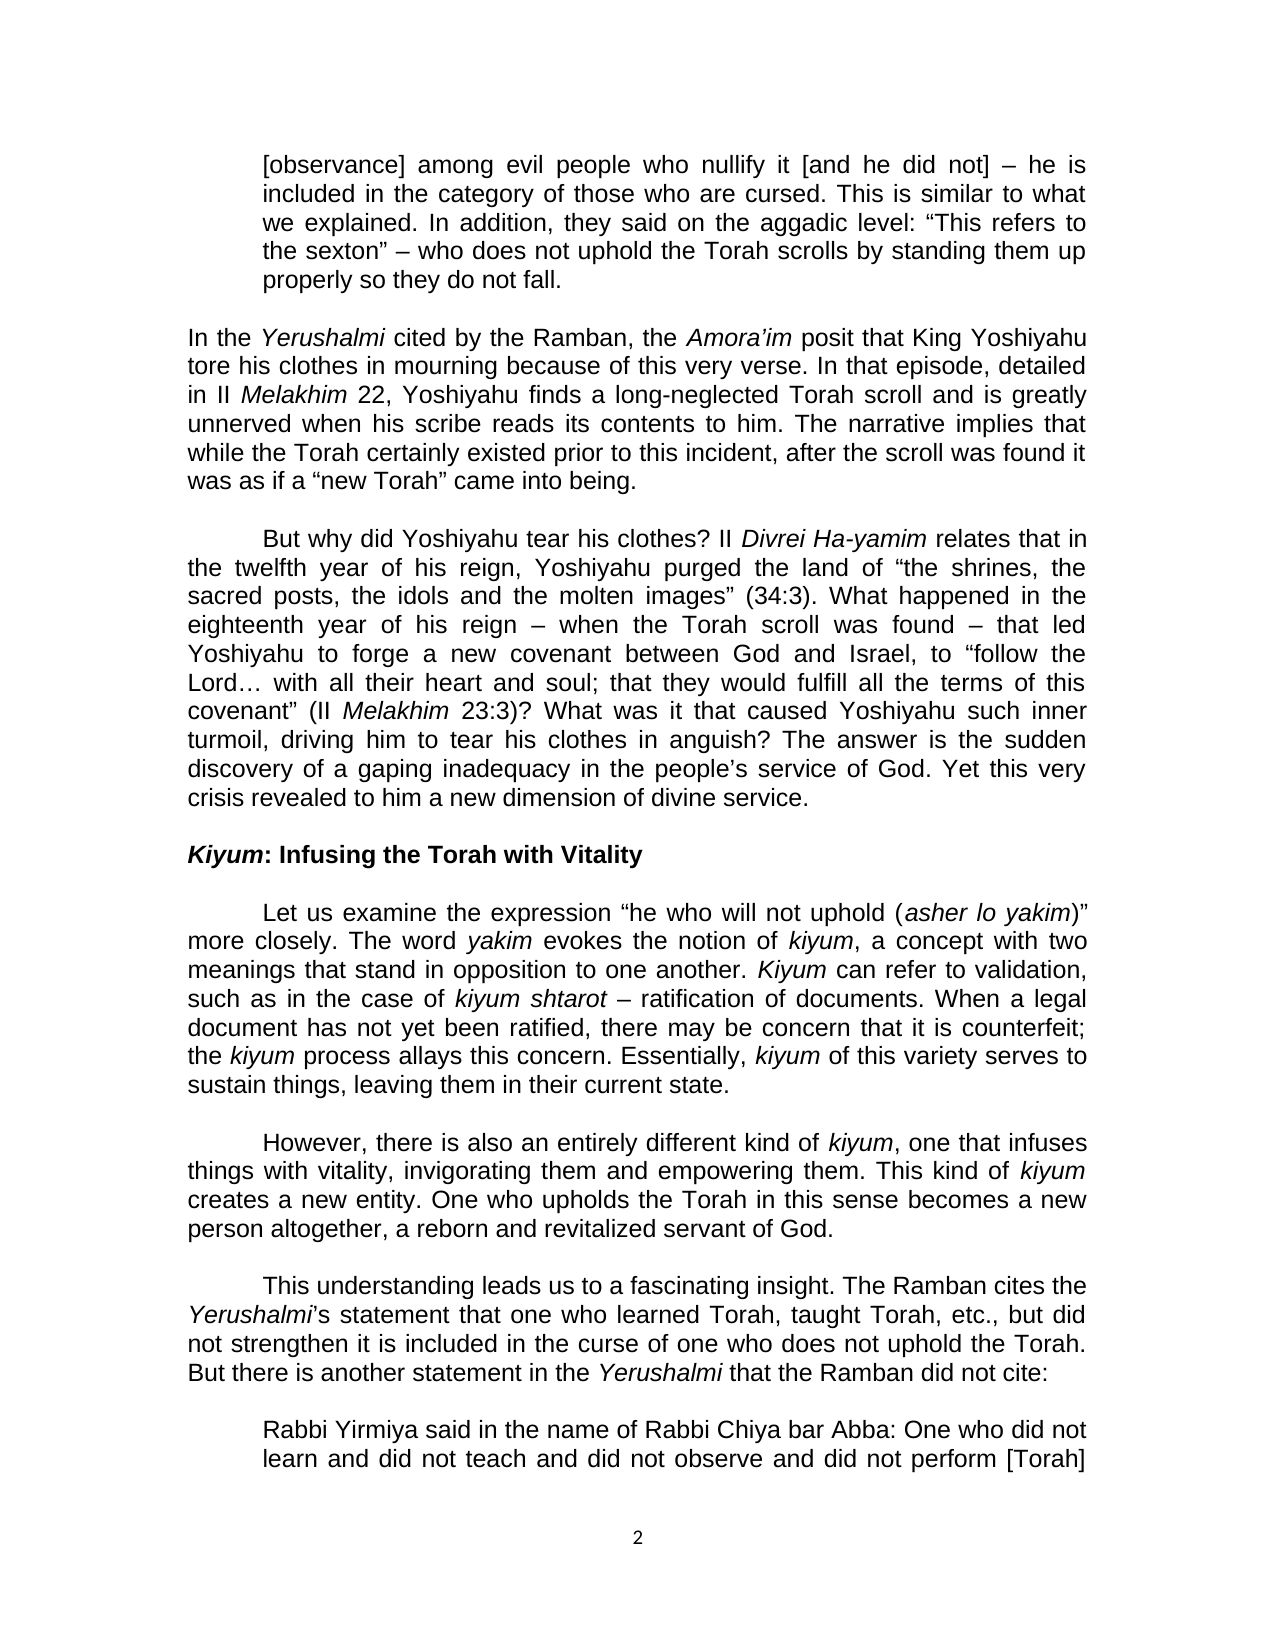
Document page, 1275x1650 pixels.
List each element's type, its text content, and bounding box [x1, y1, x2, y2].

text Kiyum: Infusing the Torah with Vitality [187, 840, 1088, 869]
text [262, 150, 1088, 294]
text But why did Yoshiyahu tear his clothes? II Divrei Ha-yamim relates that in the twelfth year of his reign, Yoshiyahu purged the land of “the shrines, the sacred posts, the idols and the molten images” (34:3). What happened in the eighteenth year of his reign – when the Torah scroll was found – that led Yoshiyahu to forge a new covenant between God and , to “follow the Lord… with all their heart and soul; that they would fulfill all the terms of this covenant” (II Melakhim 23:3)? What was it that caused Yoshiyahu such inner turmoil, driving him to tear his clothes in anguish? The answer is the sudden discovery of a gaping inadequacy in the people’s service of God. Yet this very crisis revealed to him a new dimension of divine service. [187, 524, 1088, 811]
text However, there is also an entirely different kind of kiyum, one that infuses things with vitality, invigorating them and empowering them. This kind of kiyum creates a new entity. One who upholds the Torah in this sense becomes a new person altogether, a reborn and revitalized servant of God. [187, 1127, 1088, 1242]
text Let us examine the expression “he who will not uphold (asher lo yakim)” more closely. The word yakim evokes the notion of kiyum, a concept with two meanings that stand in opposition to one another. Kiyum can refer to validation, such as in the case of kiyum shtarot – ratification of documents. When a legal document has not yet been ratified, there may be concern that it is counterfeit; the kiyum process allays this concern. Essentially, kiyum of this variety serves to sustain things, leaving them in their current state. [187, 897, 1088, 1099]
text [262, 1415, 1088, 1472]
text In the Yerushalmi cited by the Ramban, the Amora’im posit that King Yoshiyahu tore his clothes in mourning because of this very verse. In that episode, detailed in II Melakhim 22, Yoshiyahu finds a long-neglected Torah scroll and is greatly unnerved when his scribe reads its contents to him. The narrative implies that while the Torah certainly existed prior to this incident, after the scroll was found it was as if a “new Torah” came into being. [187, 322, 1088, 495]
text This understanding leads us to a fascinating insight. The Ramban cites the Yerushalmi’s statement that one who learned Torah, taught Torah, etc., but did not strengthen it is included in the curse of one who does not uphold the Torah. But there is another statement in the Yerushalmi that the Ramban did not cite: [187, 1271, 1088, 1386]
